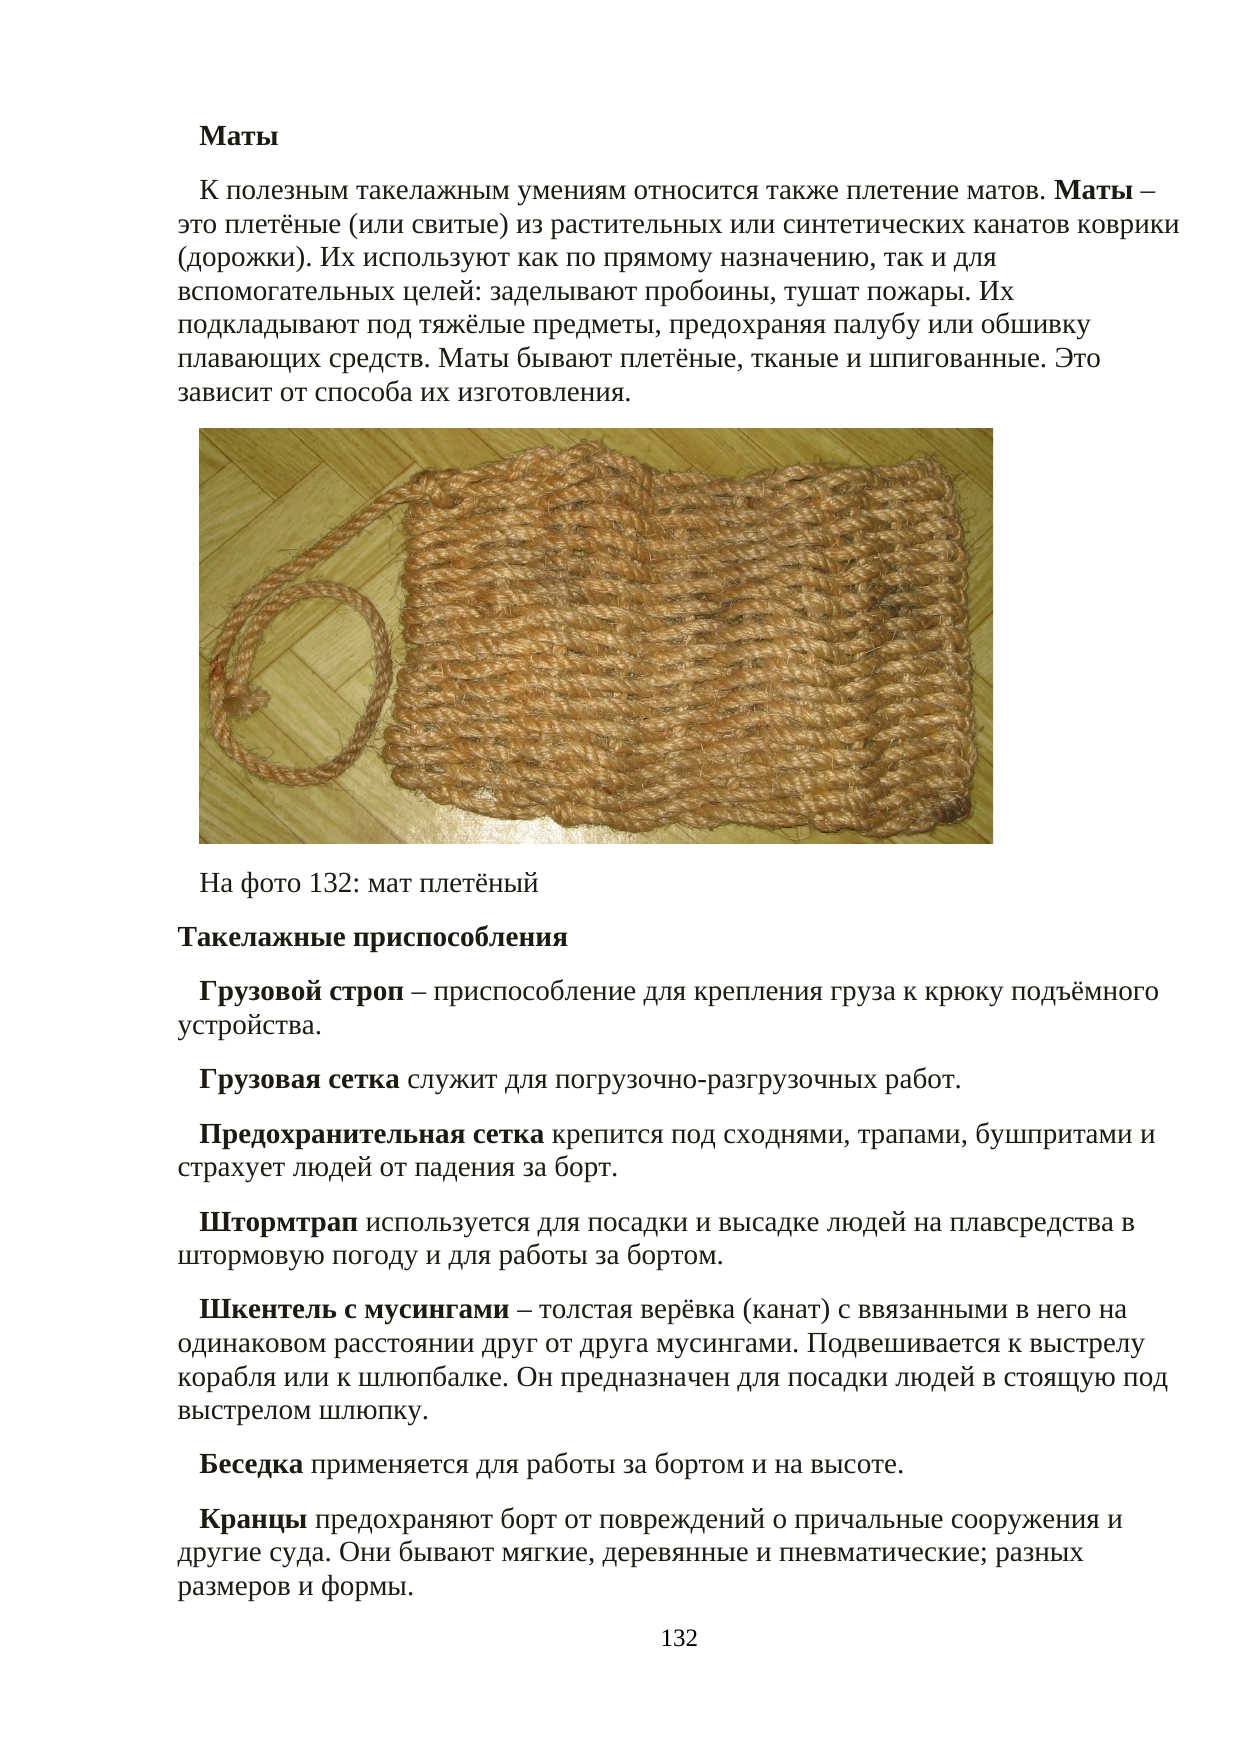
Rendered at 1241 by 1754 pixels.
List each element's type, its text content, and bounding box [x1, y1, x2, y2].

text Беседка применяется для работы за бортом и на высоте. [177, 1447, 1181, 1480]
text Штормтрап используется для посадки и высадке людей на плавсредства в штормовую погоду и для работы за бортом. [177, 1204, 1181, 1271]
text На фото 132: мат плетёный [177, 865, 1181, 898]
text Грузовая сетка служит для погрузочно-разгрузочных работ. [177, 1061, 1181, 1095]
text Такелажные приспособления [177, 919, 1181, 953]
text Предохранительная сетка крепится под сходнями, трапами, бушпритами и страхует людей от падения за борт. [177, 1116, 1181, 1183]
text К полезным такелажным умениям относится также плетение матов. Маты – это плетёные (или свитые) из растительных или синтетических канатов коврики (дорожки). Их используют как по прямому назначению, так и для вспомогательных целей: заделывают пробоины, тушат пожары. Их подкладывают под тяжёлые предметы, предохраняя палубу или обшивку плавающих средств. Маты бывают плетёные, тканые и шпигованные. Это зависит от способа их изготовления. [177, 172, 1181, 407]
text Шкентель с мусингами – толстая верёвка (канат) с ввязанными в него на одинаковом расстоянии друг от друга мусингами. Подвешивается к выстрелу корабля или к шлюпбалке. Он предназначен для посадки людей в стоящую под выстрелом шлюпку. [177, 1292, 1181, 1426]
text Маты [177, 118, 1181, 152]
text Кранцы предохраняют борт от повреждений о причальные сооружения и другие суда. Они бывают мягкие, деревянные и пневматические; разных размеров и формы. [177, 1501, 1181, 1602]
text Грузовой строп – приспособление для крепления груза к крюку подъёмного устройства. [177, 973, 1181, 1041]
picture [199, 428, 994, 844]
